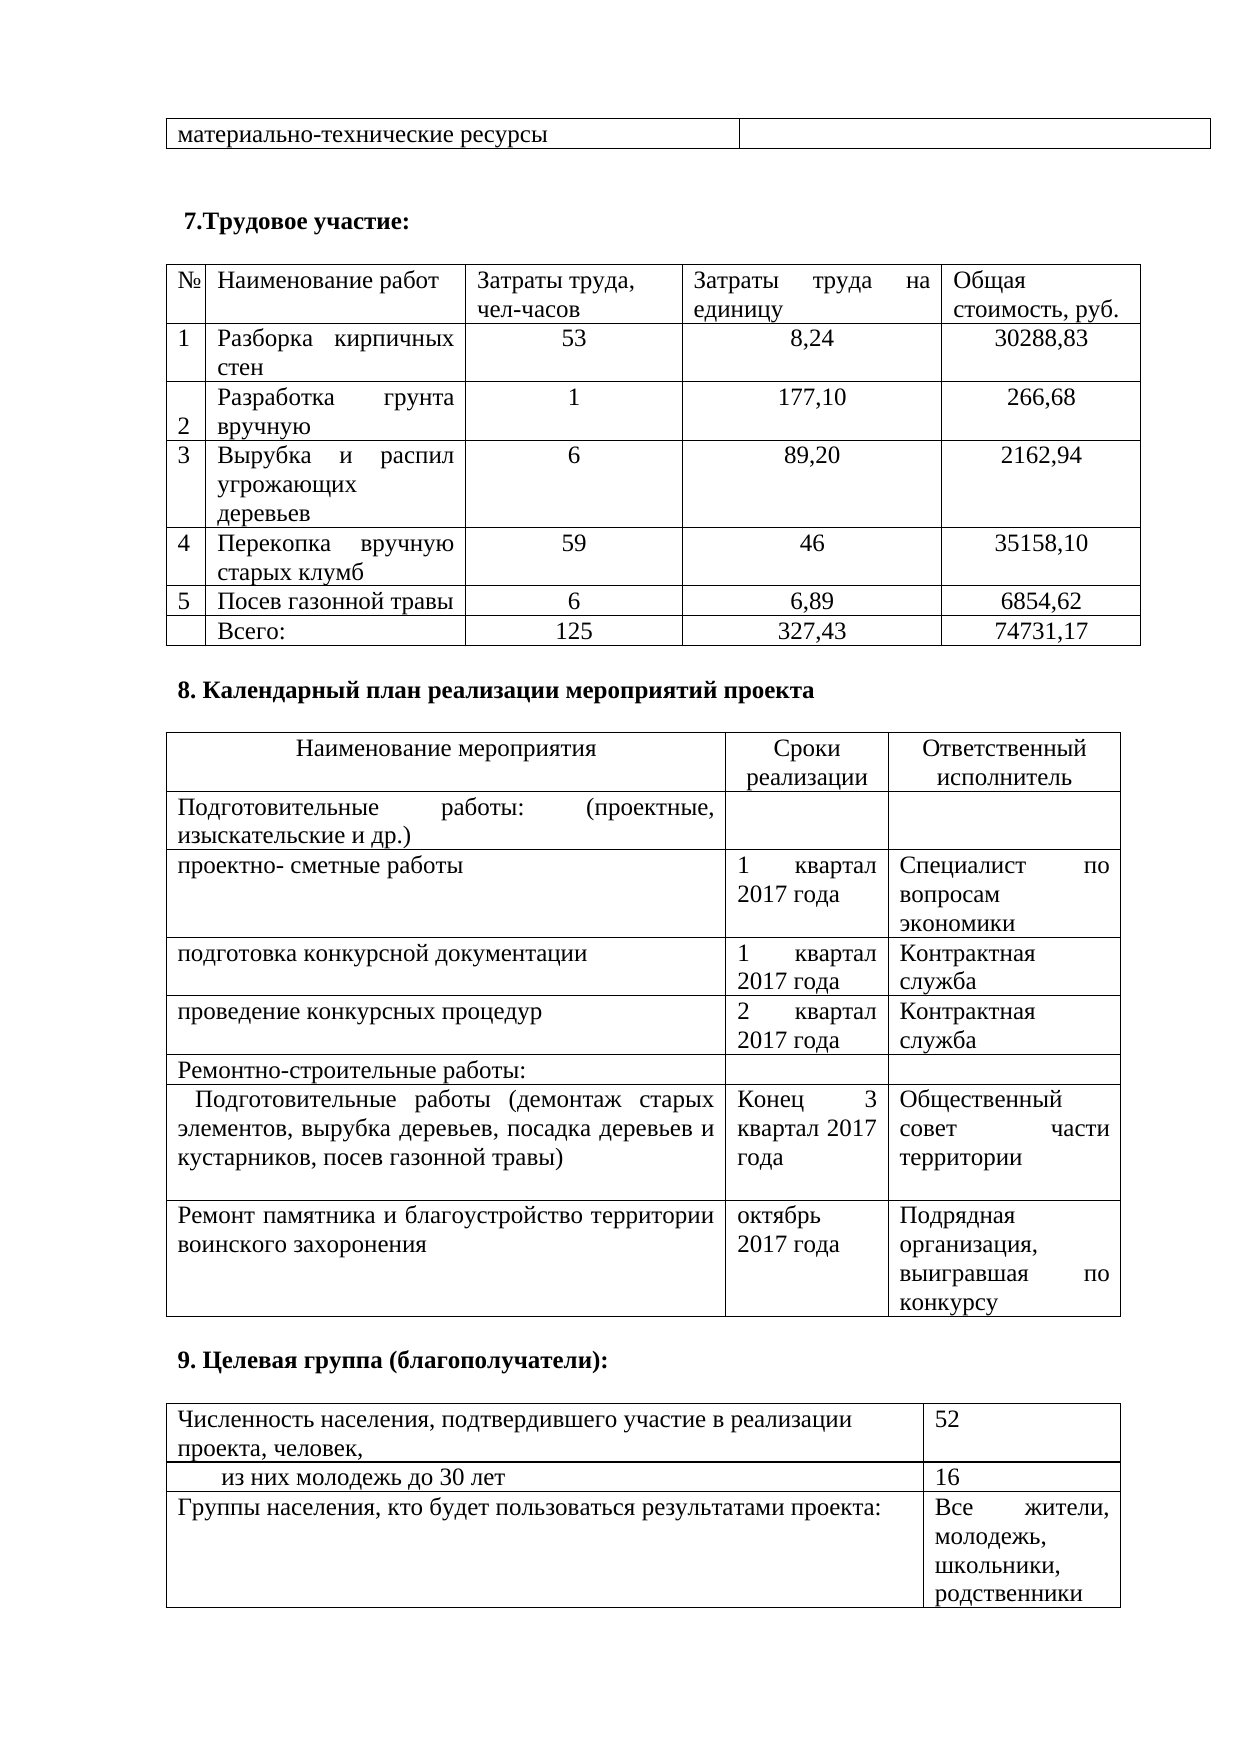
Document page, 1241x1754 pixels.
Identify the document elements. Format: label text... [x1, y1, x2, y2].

table_cell 35158,10 [942, 528, 1140, 585]
table_cell 3 [167, 441, 205, 527]
table_cell [889, 792, 1120, 849]
table_header Общая стоимость, руб. [942, 265, 1140, 322]
table_cell Подготовительные работы (демонтаж старых элементов, вырубка деревьев, посадка деревьев и кустарников, посев газонной травы) [167, 1085, 725, 1199]
table_cell 1 [466, 382, 682, 439]
table_cell Ремонтно-строительные работы: [167, 1055, 725, 1083]
table_cell [740, 119, 1210, 148]
table_cell Контрактная служба [889, 938, 1120, 995]
table_header Затраты труда на единицу [683, 265, 941, 322]
table_cell 177,10 [683, 382, 941, 439]
text 8. Календарный план реализации мероприятий проекта [177, 675, 1152, 703]
table_cell Перекопка вручную старых клумб [206, 528, 465, 585]
table_cell 89,20 [683, 441, 941, 527]
table_header 52 [924, 1404, 1120, 1461]
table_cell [167, 1492, 923, 1607]
text 9. Целевая группа (благополучатели): [177, 1345, 1152, 1374]
table_cell 4 [167, 528, 205, 585]
table_cell 46 [683, 528, 941, 585]
table_header Сроки реализации [726, 733, 888, 791]
table_header № [167, 265, 205, 322]
table_cell 266,68 [942, 382, 1140, 439]
table_cell Специалист по вопросам экономики [889, 850, 1120, 937]
table_cell 59 [466, 528, 682, 585]
table_header Наименование работ [206, 265, 465, 322]
table_cell 327,43 [683, 616, 941, 645]
table_cell 125 [466, 616, 682, 645]
table_cell Подрядная организация, выигравшая по конкурсу [889, 1201, 1120, 1316]
table_cell 8,24 [683, 324, 941, 381]
table_cell Вырубка и распил угрожающих деревьев [206, 441, 465, 527]
table_cell Ремонт памятника и благоустройство территории воинского захоронения [167, 1201, 725, 1316]
table_cell [726, 1055, 888, 1083]
table_cell октябрь 2017 года [726, 1201, 888, 1316]
table_cell проведение конкурсных процедур [167, 996, 725, 1054]
table_cell 6 [466, 441, 682, 527]
table_cell 53 [466, 324, 682, 381]
table_cell 2 квартал 2017 года [726, 996, 888, 1054]
table_cell Разработка грунта вручную [206, 382, 465, 439]
table_cell 74731,17 [942, 616, 1140, 645]
table_cell 2 [167, 382, 205, 439]
table_header Ответственный исполнитель [889, 733, 1120, 791]
table_header Затраты труда, чел-часов [466, 265, 682, 322]
table_header Численность населения, подтвердившего участие в реализации проекта, человек, [167, 1404, 923, 1461]
table_cell материально-технические ресурсы [167, 119, 739, 148]
table_cell Посев газонной травы [206, 586, 465, 615]
table_cell Разборка кирпичных стен [206, 324, 465, 381]
table_cell подготовка конкурсной документации [167, 938, 725, 995]
table_cell 16 [924, 1463, 1120, 1491]
table_cell 2162,94 [942, 441, 1140, 527]
table_cell проектно- сметные работы [167, 850, 725, 937]
table_cell Общественный совет части территории [889, 1085, 1120, 1199]
table_cell 6854,62 [942, 586, 1140, 615]
table_cell 1 квартал 2017 года [726, 938, 888, 995]
table_cell Подготовительные работы: (проектные, изыскательские и др.) [167, 792, 725, 849]
table_cell [889, 1055, 1120, 1083]
table_cell 6 [466, 586, 682, 615]
table_cell из них молодежь до 30 лет [167, 1463, 923, 1491]
table_cell 6,89 [683, 586, 941, 615]
table_header Наименование мероприятия [167, 733, 725, 791]
table_cell 30288,83 [942, 324, 1140, 381]
table_cell [726, 792, 888, 849]
table_cell 5 [167, 586, 205, 615]
table_cell Контрактная служба [889, 996, 1120, 1054]
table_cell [924, 1492, 1120, 1607]
table_cell [167, 616, 205, 645]
text 7.Трудовое участие: [177, 206, 1152, 235]
table_cell Всего: [206, 616, 465, 645]
table_cell 1 квартал 2017 года [726, 850, 888, 937]
table_cell 1 [167, 324, 205, 381]
table_cell Конец 3 квартал 2017 года [726, 1085, 888, 1199]
